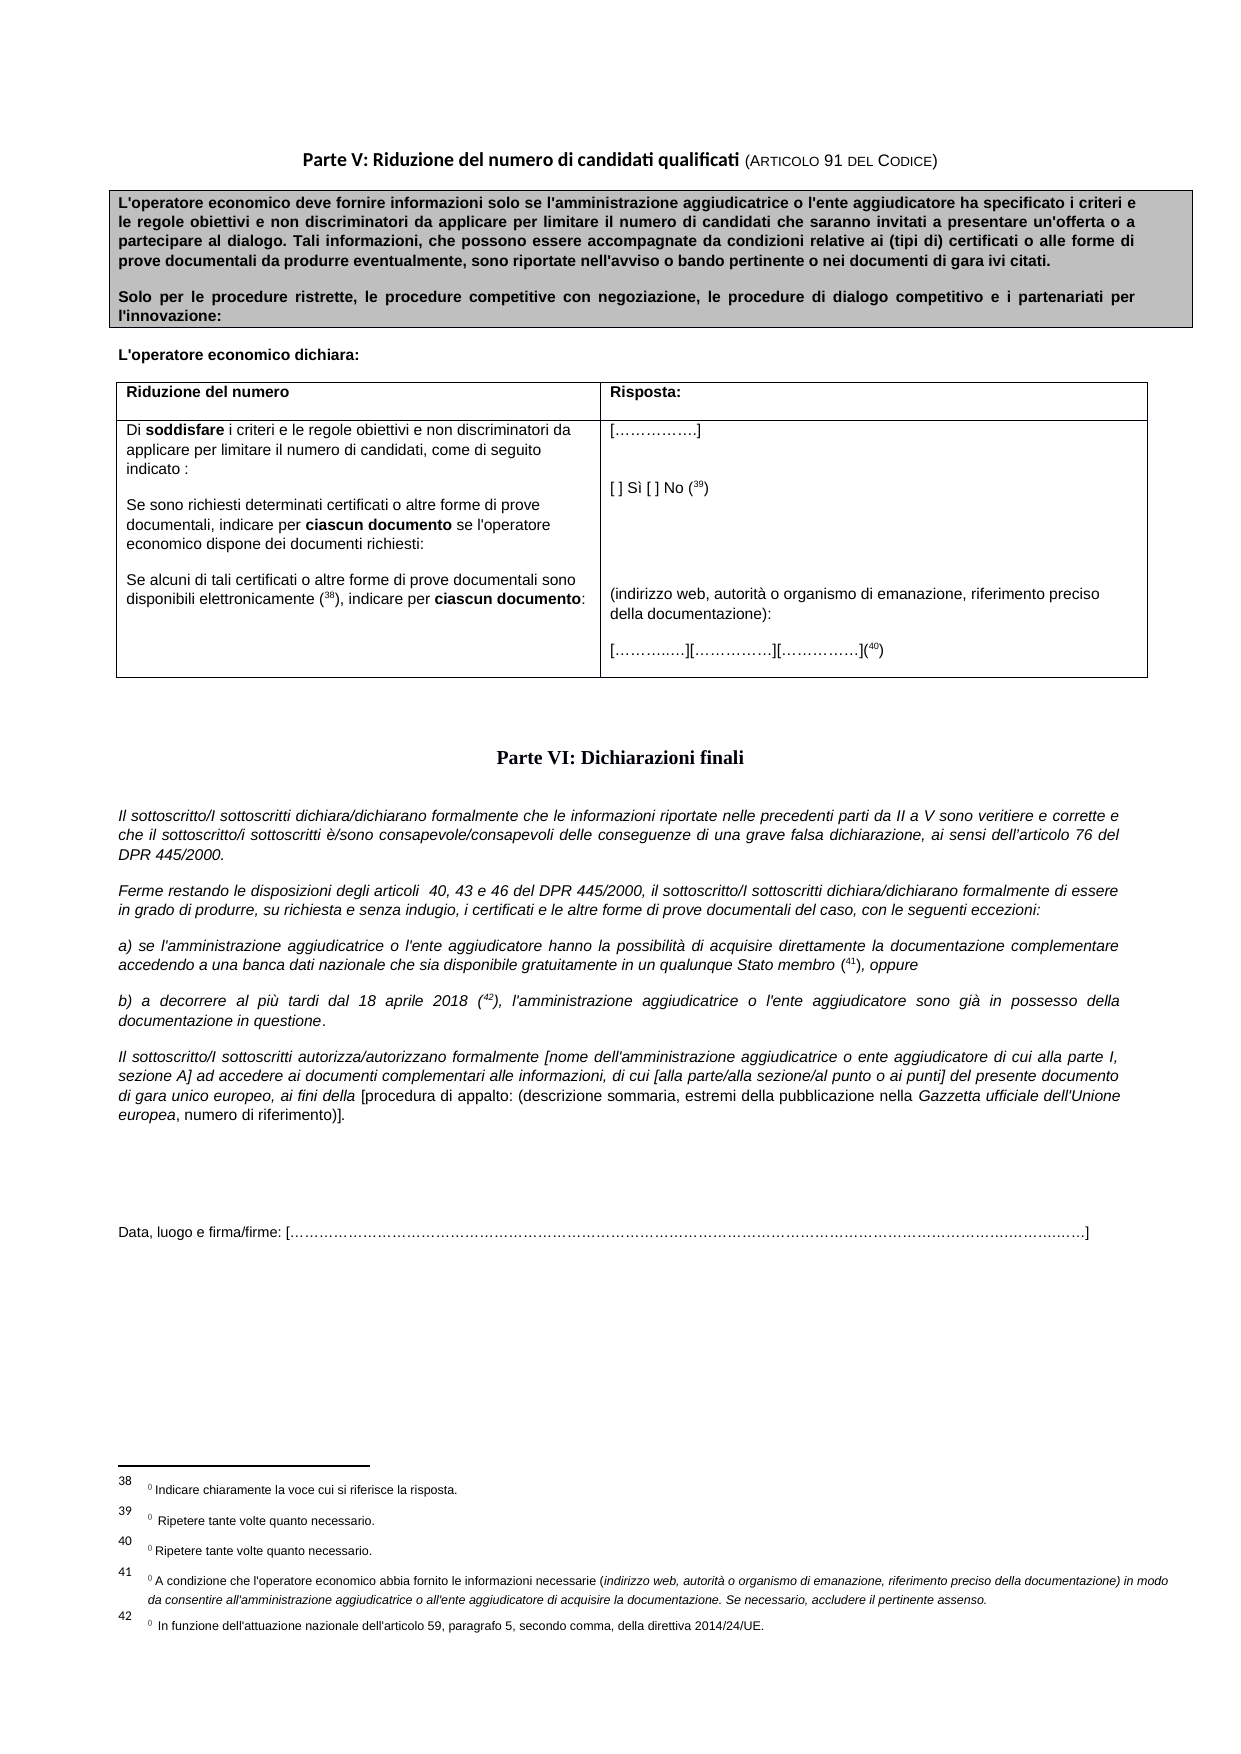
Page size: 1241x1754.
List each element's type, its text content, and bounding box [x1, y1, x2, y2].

table_cell […………….] [ ] Sì [ ] No () (indirizzo web, autorità o organismo di emanazione, riferimento preciso della documentazione): [………..…][……………][……………]() [601, 421, 1147, 677]
text Il sottoscritto/I sottoscritti dichiara/dichiarano formalmente che le informazioni riportate nelle precedenti parti da II a V sono veritiere e corrette e che il sottoscritto/i sottoscritti è/sono consapevole/consapevoli delle conseguenze di una grave falsa dichiarazione, ai sensi dell’articolo 76 del DPR 445/2000. [118, 807, 1122, 863]
table_header Risposta: [601, 383, 1147, 420]
title Parte VI: Dichiarazioni finali [118, 746, 1122, 769]
text b) a decorrere al più tardi dal 18 aprile 2018 (), l'amministrazione aggiudicatrice o l'ente aggiudicatore sono già in possesso della documentazione in questione. [118, 992, 1122, 1029]
text L'operatore economico dichiara: [118, 346, 1122, 364]
text L'operatore economico deve fornire informazioni solo se l'amministrazione aggiudicatrice o l'ente aggiudicatore ha specificato i criteri e le regole obiettivi e non discriminatori da applicare per limitare il numero di candidati che saranno invitati a presentare un'offerta o a partecipare al dialogo. Tali informazioni, che possono essere accompagnate da condizioni relative ai (tipi di) certificati o alle forme di prove documentali da produrre eventualmente, sono riportate nell'avviso o bando pertinente o nei documenti di gara ivi citati. [110, 191, 1192, 269]
text Data, luogo e firma/firme: [………………………………………………………………………………………………………………………………….……….……] [118, 1223, 1122, 1240]
text Ferme restando le disposizioni degli articoli 40, 43 e 46 del DPR 445/2000, il sottoscritto/I sottoscritti dichiara/dichiarano formalmente di essere in grado di produrre, su richiesta e senza indugio, i certificati e le altre forme di prove documentali del caso, con le seguenti eccezioni: [118, 881, 1122, 919]
text a) se l'amministrazione aggiudicatrice o l'ente aggiudicatore hanno la possibilità di acquisire direttamente la documentazione complementare accedendo a una banca dati nazionale che sia disponibile gratuitamente in un qualunque Stato membro (), oppure [118, 937, 1122, 974]
text Il sottoscritto/I sottoscritti autorizza/autorizzano formalmente [nome dell'amministrazione aggiudicatrice o ente aggiudicatore di cui alla parte I, sezione A] ad accedere ai documenti complementari alle informazioni, di cui [alla parte/alla sezione/al punto o ai punti] del presente documento di gara unico europeo, ai fini della [procedura di appalto: (descrizione sommaria, estremi della pubblicazione nella Gazzetta ufficiale dell'Unione europea, numero di riferimento)]. [118, 1048, 1122, 1124]
text Parte V: Riduzione del numero di candidati qualificati (Articolo 91 del Codice) [118, 148, 1122, 172]
text Solo per le procedure ristrette, le procedure competitive con negoziazione, le procedure di dialogo competitivo e i partenariati per l'innovazione: [110, 284, 1192, 327]
table_cell Di soddisfare i criteri e le regole obiettivi e non discriminatori da applicare per limitare il numero di candidati, come di seguito indicato : Se sono richiesti determinati certificati o altre forme di prove documentali, indicare per ciascun documento se l'operatore economico dispone dei documenti richiesti: Se alcuni di tali certificati o altre forme di prove documentali sono disponibili elettronicamente (), indicare per ciascun documento: [117, 421, 600, 677]
table_header Riduzione del numero [117, 383, 600, 420]
